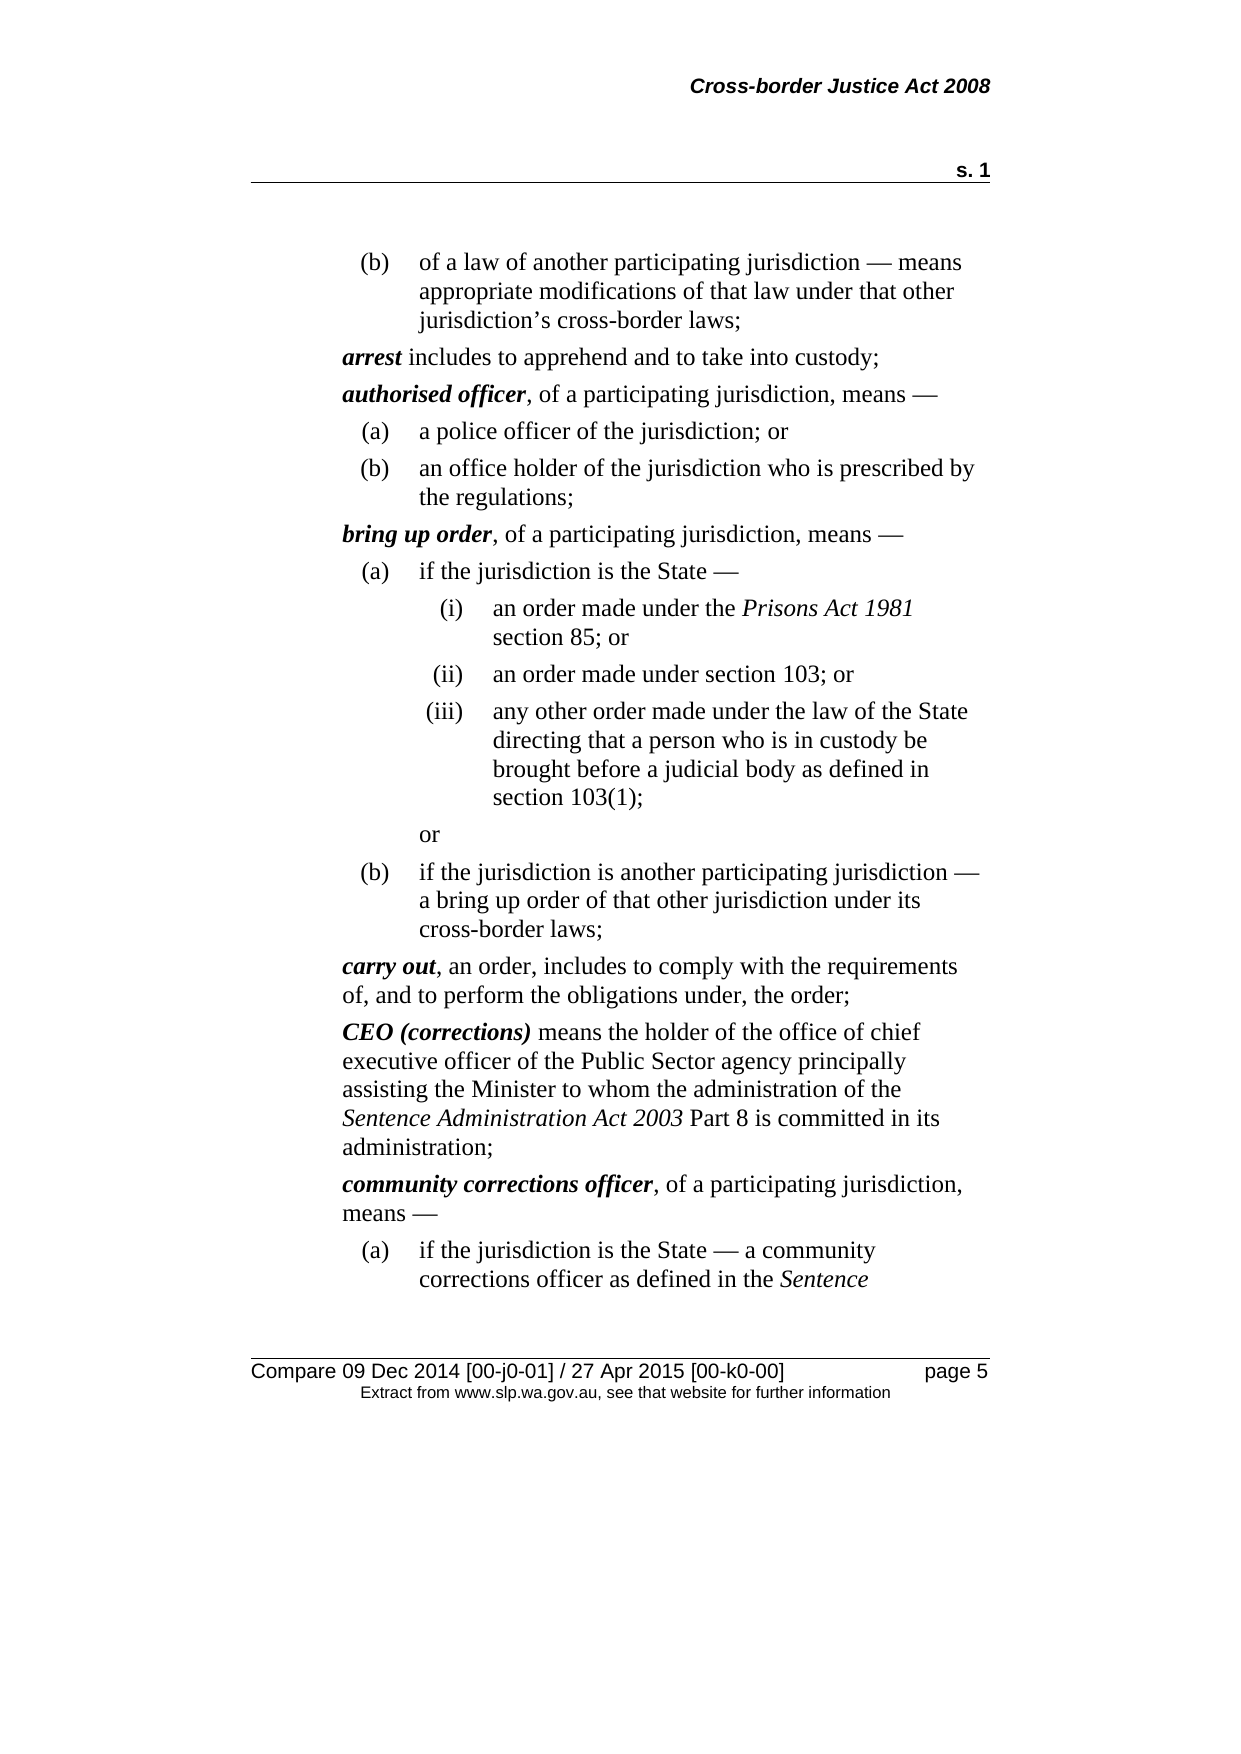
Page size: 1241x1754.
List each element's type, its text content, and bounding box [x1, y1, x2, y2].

text (b) if the jurisdiction is another participating jurisdiction — a bring up order of that other jurisdiction under its cross-border laws; [251, 857, 990, 943]
text (b) of a law of another participating jurisdiction — means appropriate modifications of that law under that other jurisdiction’s cross-border laws; [251, 247, 990, 334]
text or [251, 819, 990, 848]
text (a) if the jurisdiction is the State — [251, 556, 990, 585]
text authorised officer, of a participating jurisdiction, means — [251, 379, 990, 408]
text carry out, an order, includes to comply with the requirements of, and to perform the obligations under, the order; [251, 951, 990, 1009]
text (i) an order made under the Prisons Act 1981 section 85; or [251, 593, 990, 651]
text CEO (corrections) means the holder of the office of chief executive officer of the Public Sector agency principally assisting the Minister to whom the administration of the Sentence Administration Act 2003 Part 8 is committed in its administration; [251, 1017, 990, 1161]
text arrest includes to apprehend and to take into custody; [251, 342, 990, 371]
text (a) a police officer of the jurisdiction; or [251, 416, 990, 445]
text community corrections officer, of a participating jurisdiction, means — [251, 1169, 990, 1227]
text bring up order, of a participating jurisdiction, means — [251, 519, 990, 548]
text (iii) any other order made under the law of the State directing that a person who is in custody be brought before a judicial body as defined in section 103(1); [251, 696, 990, 811]
text (b) an office holder of the jurisdiction who is prescribed by the regulations; [251, 453, 990, 511]
text (ii) an order made under section 103; or [251, 659, 990, 688]
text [251, 1235, 990, 1292]
